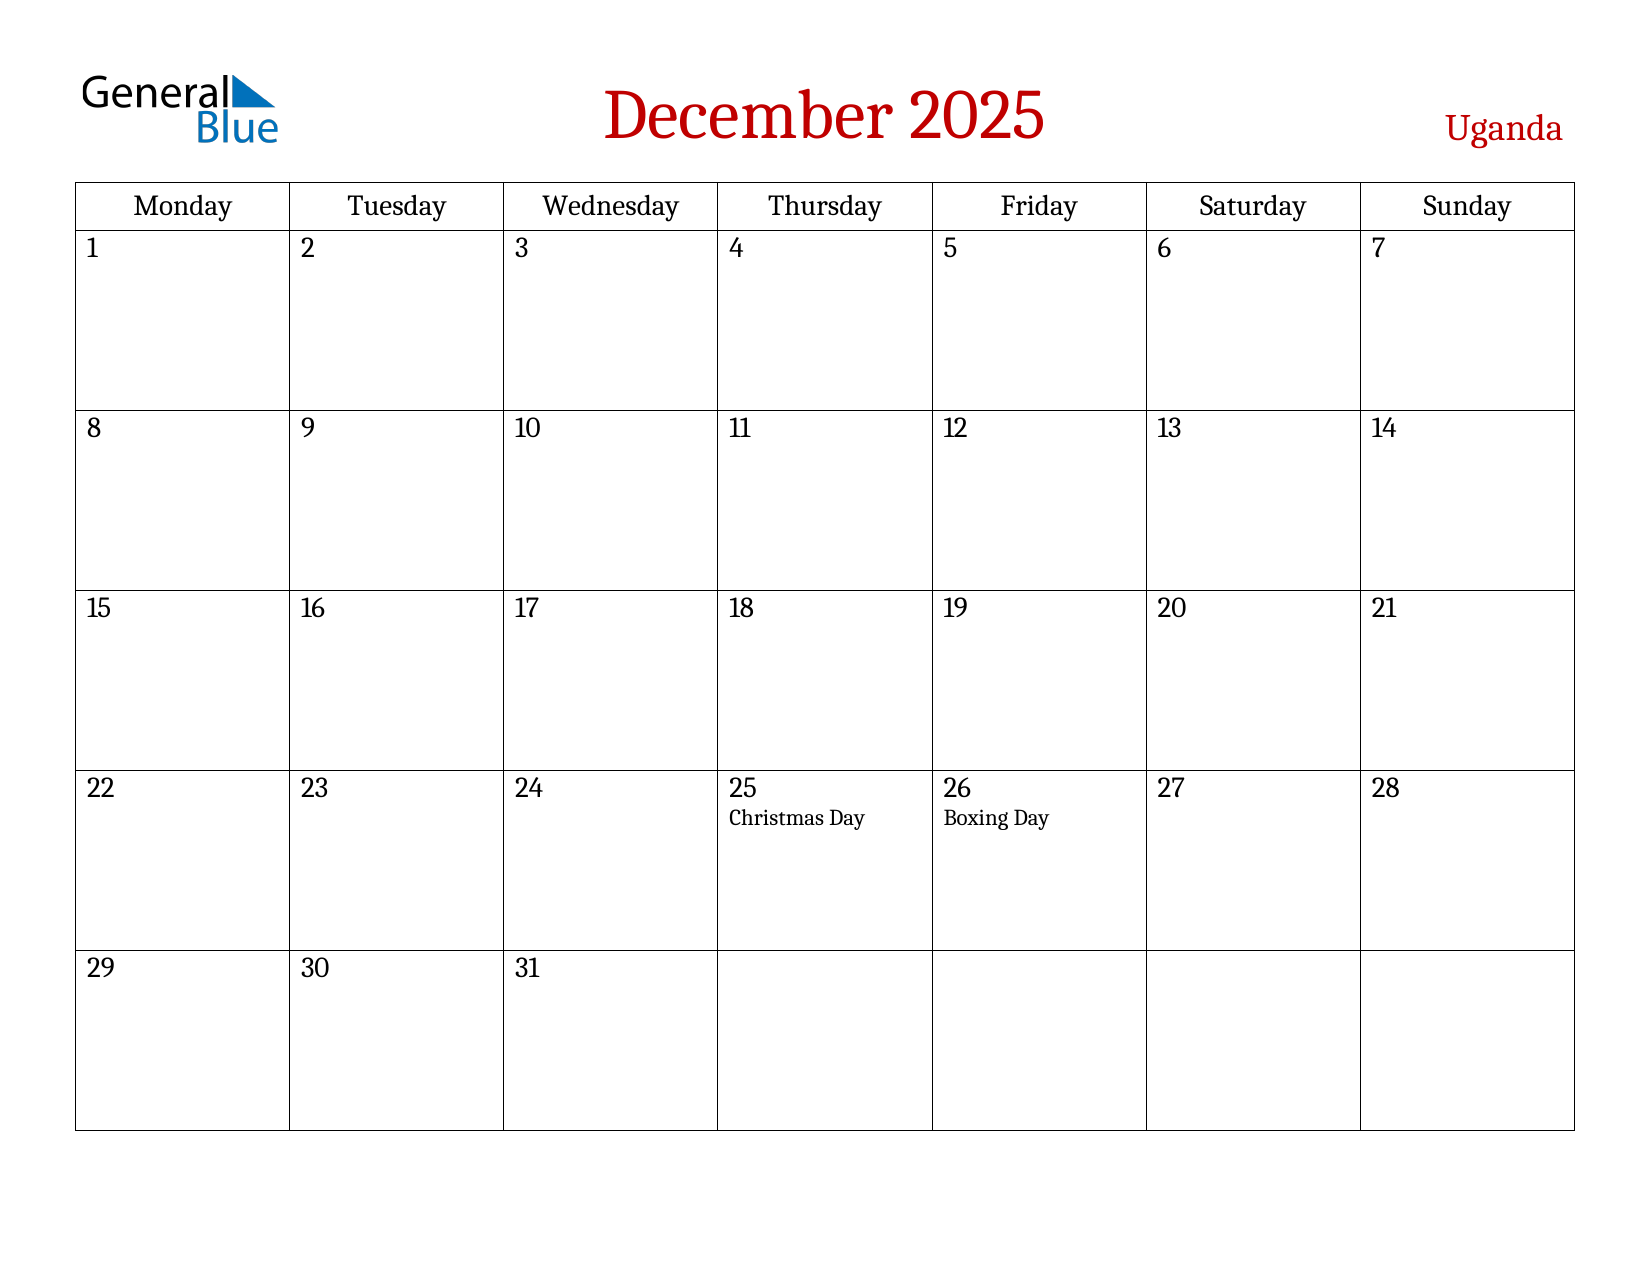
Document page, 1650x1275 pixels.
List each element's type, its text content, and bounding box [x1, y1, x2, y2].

table_cell [504, 445, 717, 590]
table_cell [718, 951, 932, 985]
table_cell [504, 985, 717, 1130]
table_cell [933, 265, 1146, 410]
table_cell 18 [718, 591, 932, 625]
table_cell 31 [504, 951, 717, 985]
table_cell 22 [76, 771, 289, 805]
table_cell [76, 625, 289, 770]
table_cell [290, 985, 503, 1130]
table_cell 3 [504, 231, 717, 264]
table_cell [933, 951, 1146, 985]
table_cell 10 [504, 411, 717, 444]
table_cell [933, 625, 1146, 770]
table_cell [1361, 985, 1574, 1130]
table_cell 17 [504, 591, 717, 625]
table_cell [718, 985, 932, 1130]
table_cell 21 [1361, 591, 1574, 625]
table_cell [290, 625, 503, 770]
table_cell [933, 985, 1146, 1130]
table_cell 7 [1361, 231, 1574, 264]
table_cell 25 [718, 771, 932, 805]
table_cell 14 [1361, 411, 1574, 444]
table_cell Christmas Day [718, 805, 932, 950]
table_cell [504, 625, 717, 770]
table_cell 19 [933, 591, 1146, 625]
table_header Uganda [1146, 75, 1574, 182]
table_cell 16 [290, 591, 503, 625]
table_cell [1361, 625, 1574, 770]
table_cell 11 [718, 411, 932, 444]
table_cell [1147, 805, 1360, 950]
table_cell 5 [933, 231, 1146, 264]
table_cell 20 [1147, 591, 1360, 625]
table_cell [1361, 951, 1574, 985]
table_cell [1147, 445, 1360, 590]
table_cell [1147, 625, 1360, 770]
table_header December 2025 [504, 75, 1146, 182]
table_cell Tuesday [290, 183, 503, 230]
table_cell 26 [933, 771, 1146, 805]
table_cell 24 [504, 771, 717, 805]
table_cell [504, 265, 717, 410]
table_cell 1 [76, 231, 289, 264]
table_cell [1147, 985, 1360, 1130]
table_cell 27 [1147, 771, 1360, 805]
table_cell [1361, 265, 1574, 410]
table_cell [504, 805, 717, 950]
table_cell [718, 445, 932, 590]
table_cell Monday [76, 183, 289, 230]
picture [82, 75, 278, 143]
table_cell Sunday [1361, 183, 1574, 230]
table_cell [290, 265, 503, 410]
table_cell [1361, 805, 1574, 950]
table_cell [76, 265, 289, 410]
table_cell [718, 265, 932, 410]
table_cell 29 [76, 951, 289, 985]
table_cell 8 [76, 411, 289, 444]
table_cell [290, 805, 503, 950]
table_cell 2 [290, 231, 503, 264]
table_cell [718, 625, 932, 770]
table_cell [290, 445, 503, 590]
table_cell 30 [290, 951, 503, 985]
table_cell 15 [76, 591, 289, 625]
table_cell 12 [933, 411, 1146, 444]
table_cell Boxing Day [933, 805, 1146, 950]
table_cell Friday [933, 183, 1146, 230]
table_cell 4 [718, 231, 932, 264]
table_cell 13 [1147, 411, 1360, 444]
table_cell [76, 445, 289, 590]
table_cell [76, 985, 289, 1130]
table_cell [76, 805, 289, 950]
table_cell 6 [1147, 231, 1360, 264]
table_cell 23 [290, 771, 503, 805]
table_cell Thursday [718, 183, 932, 230]
table_header [76, 75, 503, 182]
table_cell [933, 445, 1146, 590]
table_cell 9 [290, 411, 503, 444]
table_cell Wednesday [504, 183, 717, 230]
table_cell Saturday [1147, 183, 1360, 230]
table_cell [1147, 265, 1360, 410]
table_cell [1147, 951, 1360, 985]
table_cell [1361, 445, 1574, 590]
table_cell 28 [1361, 771, 1574, 805]
